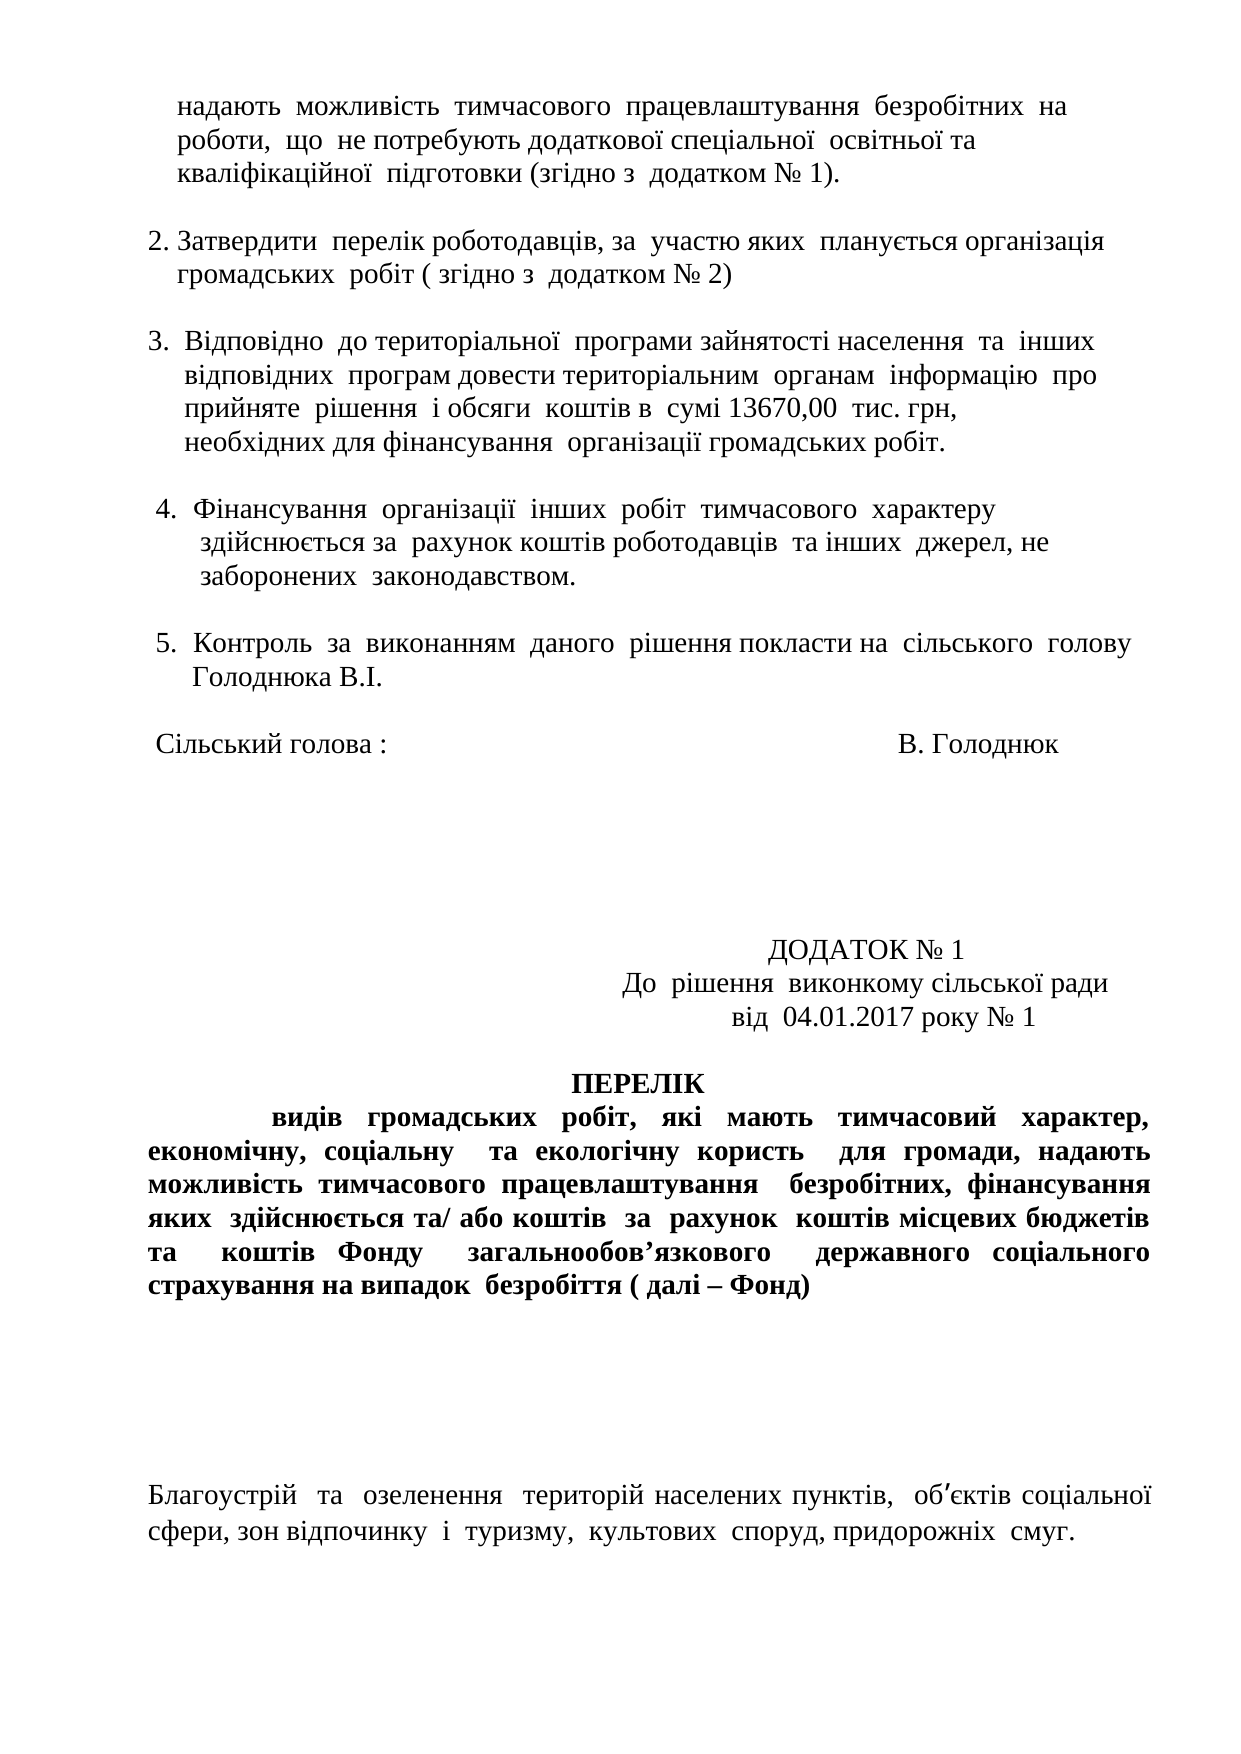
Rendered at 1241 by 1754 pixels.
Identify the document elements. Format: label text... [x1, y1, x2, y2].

text ПЕРЕЛІК [155, 1066, 1152, 1099]
text відповідних програм довести територіальним органам інформацію про [148, 357, 1152, 390]
text До рішення виконкому сільської ради [155, 965, 1152, 999]
text роботи, що не потребують додаткової спеціальної освітньої та [148, 122, 1152, 156]
text необхідних для фінансування організації громадських робіт. [148, 424, 1152, 457]
text 2. Затвердити перелік роботодавців, за участю яких планується організація [148, 223, 1152, 256]
text здійснюється за рахунок коштів роботодавців та інших джерел, не [185, 524, 1152, 558]
text надають можливість тимчасового працевлаштування безробітних на [148, 88, 1152, 122]
text заборонених законодавством. [185, 558, 1152, 592]
text громадських робіт ( згідно з додатком № 2) [148, 256, 1152, 290]
text видів громадських робіт, які мають тимчасовий характер, економічну, соціальну та екологічну користь для громади, надають можливість тимчасового працевлаштування безробітних, фінансування яких здійснюється та/ або коштів за рахунок коштів місцевих бюджетів та коштів Фонду загальнообов’язкового державного соціального страхування на випадок безробіття ( далі – Фонд) [148, 1099, 1152, 1301]
text прийняте рішення і обсяги коштів в сумі 13670,00 тис. грн, [148, 390, 1152, 424]
list Контроль за виконанням даного рішення покласти на сільського голову [155, 625, 1152, 659]
text кваліфікаційної підготовки (згідно з додатком № 1). [148, 156, 1152, 189]
text Благоустрій та озеленення територій населених пунктів, об’єктів соціальної сфери, зон відпочинку і туризму, культових споруд, придорожніх смуг. [148, 1473, 1152, 1547]
list Фінансування організації інших робіт тимчасового характеру [155, 491, 1152, 524]
text 3. Відповідно до територіальної програми зайнятості населення та інших [148, 323, 1152, 357]
text Голоднюка В.І. [155, 659, 1152, 692]
text від 04.01.2017 року № 1 [155, 999, 1152, 1032]
text ДОДАТОК № 1 [155, 932, 1152, 965]
text Сільський голова : В. Голоднюк [155, 726, 1152, 759]
